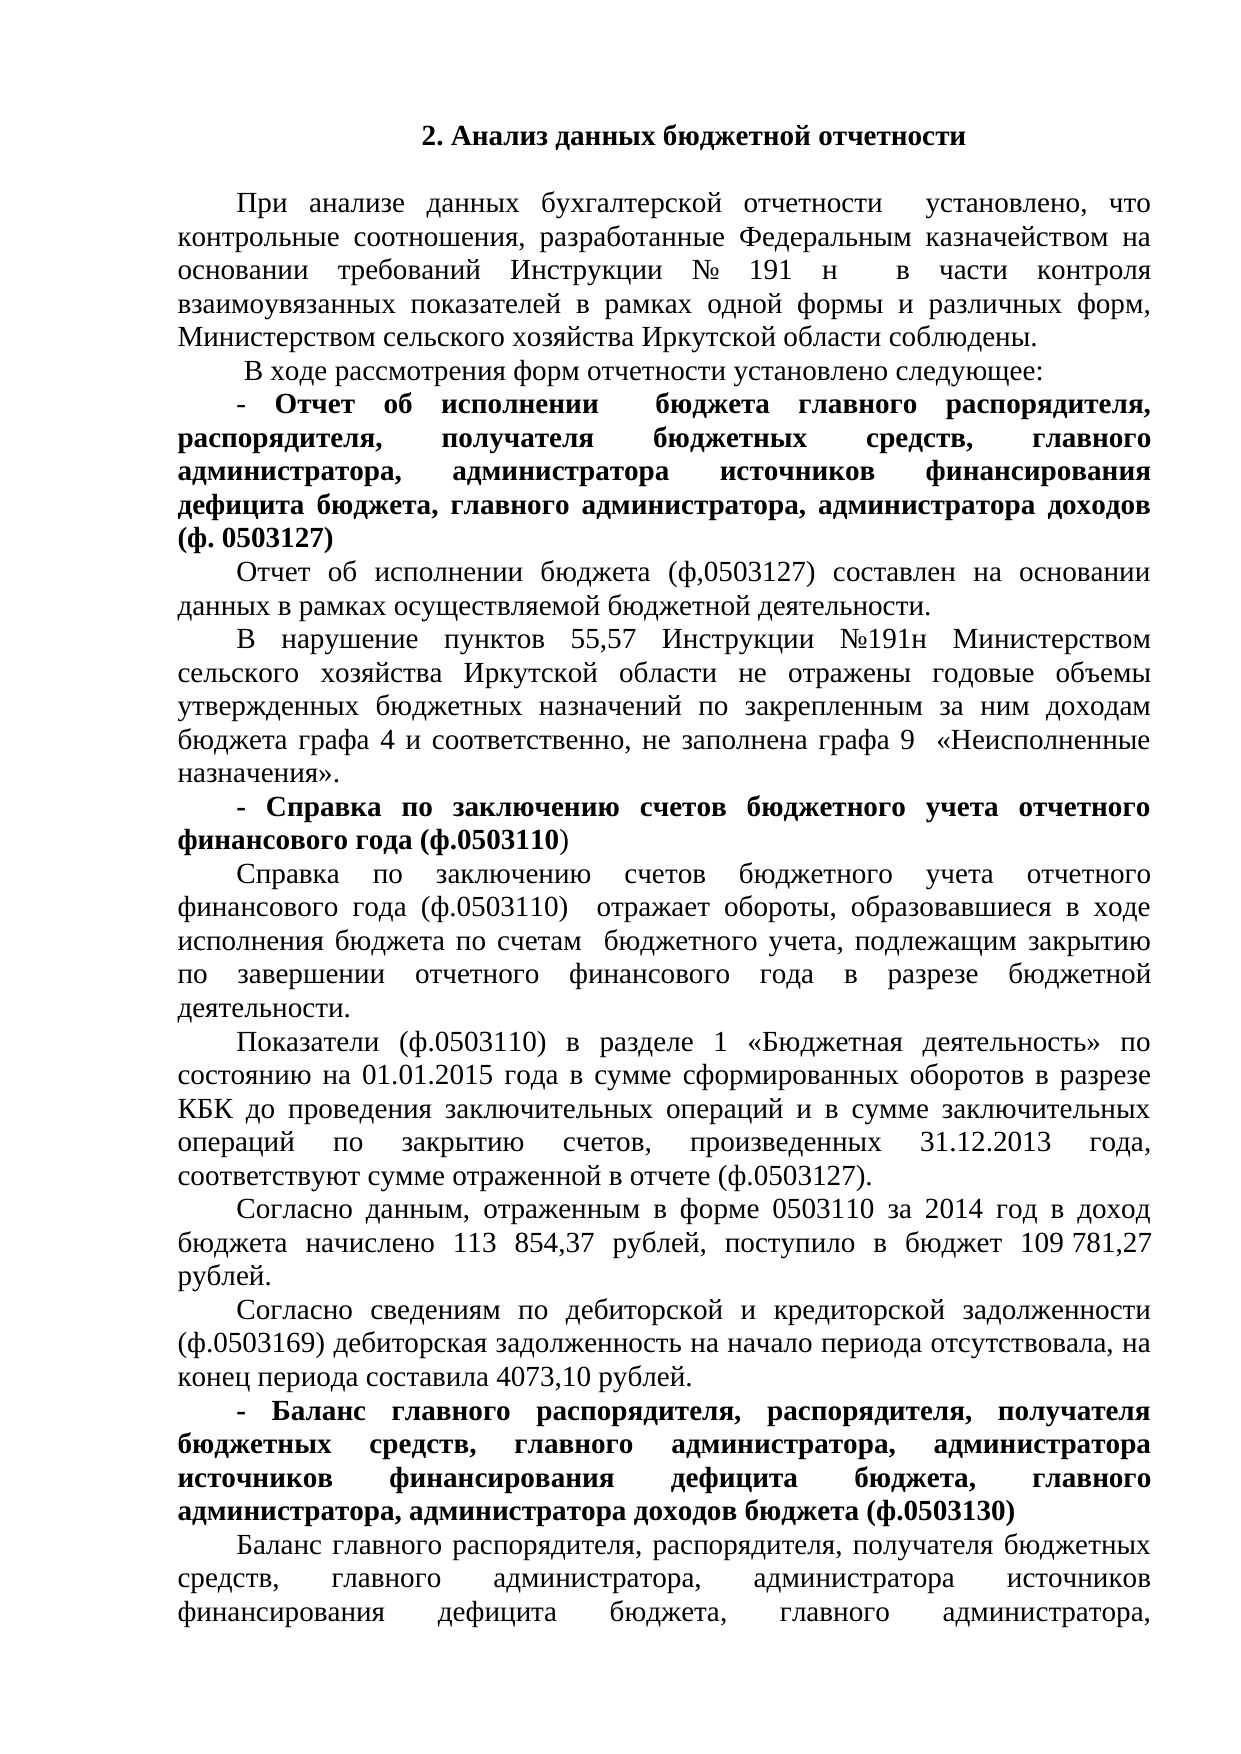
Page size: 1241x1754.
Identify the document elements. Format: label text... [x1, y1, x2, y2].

text - Справка по заключению счетов бюджетного учета отчетного финансового года (ф.0503110) [177, 789, 1152, 856]
text 2. Анализ данных бюджетной отчетности [177, 118, 1152, 152]
text Согласно сведениям по дебиторской и кредиторской задолженности (ф.0503169) дебиторская задолженность на начало периода отсутствовала, на конец периода составила 4073,10 рублей. [177, 1292, 1152, 1393]
text Согласно данным, отраженным в форме 0503110 за 2014 год в доход бюджета начислено 113 854,37 рублей, поступило в бюджет 109 781,27 рублей. [177, 1191, 1152, 1292]
text Показатели (ф.0503110) в разделе 1 «Бюджетная деятельность» по состоянию на 01.01.2015 года в сумме сформированных оборотов в разрезе КБК до проведения заключительных операций и в сумме заключительных операций по закрытию счетов, произведенных 31.12.2013 года, соответствуют сумме отраженной в отчете (ф.0503127). [177, 1024, 1152, 1191]
text - Отчет об исполнении бюджета главного распорядителя, распорядителя, получателя бюджетных средств, главного администратора, администратора источников финансирования дефицита бюджета, главного администратора, администратора доходов (ф. 0503127) [177, 386, 1152, 554]
text Отчет об исполнении бюджета (ф,0503127) составлен на основании данных в рамках осуществляемой бюджетной деятельности. [177, 554, 1152, 621]
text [177, 1527, 1152, 1627]
text Справка по заключению счетов бюджетного учета отчетного финансового года (ф.0503110) отражает обороты, образовавшиеся в ходе исполнения бюджета по счетам бюджетного учета, подлежащим закрытию по завершении отчетного финансового года в разрезе бюджетной деятельности. [177, 856, 1152, 1024]
text В ходе рассмотрения форм отчетности установлено следующее: [177, 353, 1152, 386]
text В нарушение пунктов 55,57 Инструкции №191н Министерством сельского хозяйства Иркутской области не отражены годовые объемы утвержденных бюджетных назначений по закрепленным за ним доходам бюджета графа 4 и соответственно, не заполнена графа 9 «Неисполненные назначения». [177, 621, 1152, 789]
text При анализе данных бухгалтерской отчетности установлено, что контрольные соотношения, разработанные Федеральным казначейством на основании требований Инструкции № 191 н в части контроля взаимоувязанных показателей в рамках одной формы и различных форм, Министерством сельского хозяйства Иркутской области соблюдены. [177, 185, 1152, 353]
text - Баланс главного распорядителя, распорядителя, получателя бюджетных средств, главного администратора, администратора источников финансирования дефицита бюджета, главного администратора, администратора доходов бюджета (ф.0503130) [177, 1393, 1152, 1527]
